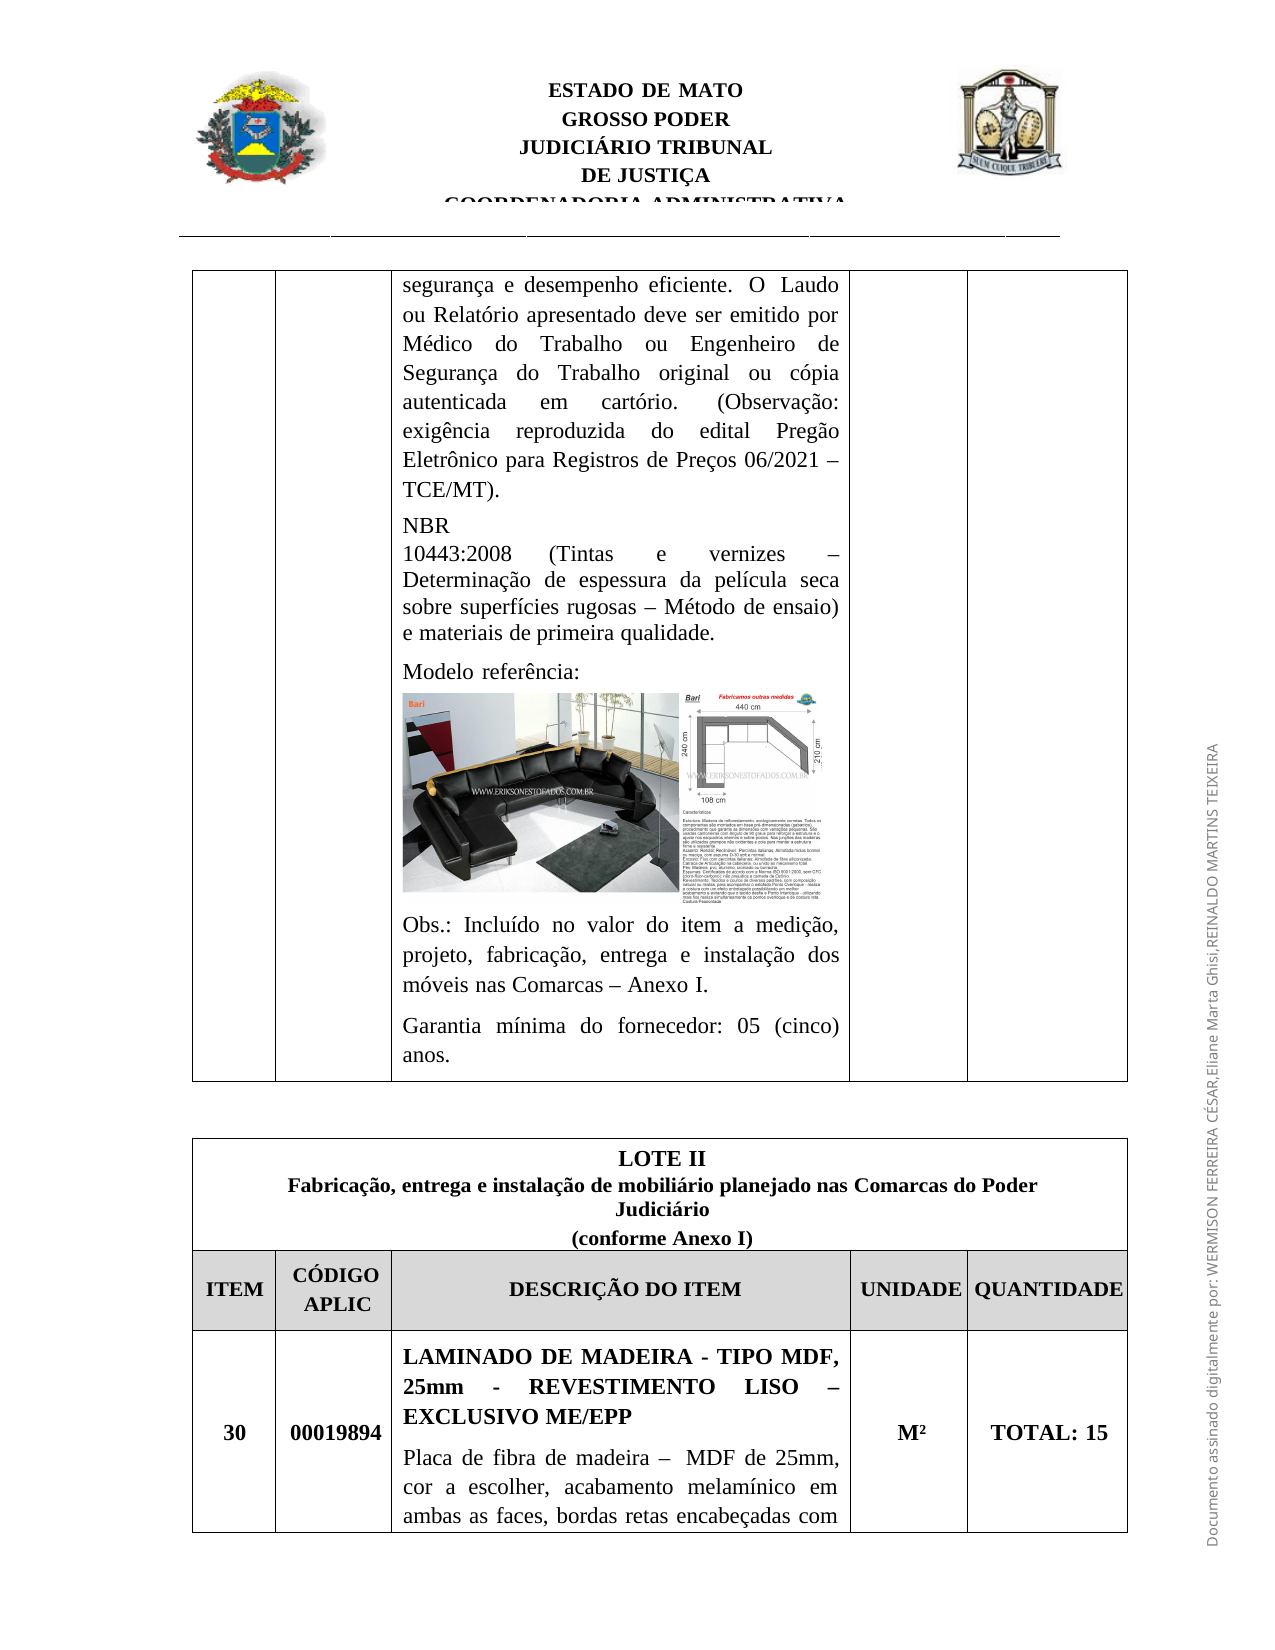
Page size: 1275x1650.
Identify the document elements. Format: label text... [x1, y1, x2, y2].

table_header [850, 271, 967, 1081]
table_cell M² [851, 1331, 967, 1532]
picture [195, 71, 327, 186]
table_cell 30 [193, 1331, 275, 1532]
table_cell DESCRIÇÃO DO ITEM [392, 1251, 850, 1330]
table_header [968, 271, 1127, 1081]
table_cell CÓDIGO APLIC [276, 1251, 391, 1330]
table_cell QUANTIDADE [968, 1251, 1127, 1330]
table_header [193, 271, 275, 1081]
table_cell 00019894 [276, 1331, 391, 1532]
table_cell UNIDADE [851, 1251, 967, 1330]
picture [948, 65, 1068, 180]
table_header [276, 271, 391, 1081]
table_cell TOTAL: 15 [968, 1331, 1127, 1532]
table_cell LAMINADO DE MADEIRA - TIPO MDF, 25mm - REVESTIMENTO LISO – EXCLUSIVO ME/EPP Placa de fibra de madeira – MDF de 25mm, cor a escolher, acabamento melamínico em ambas as faces, bordas retas encabeçadas com [392, 1331, 850, 1532]
table_header LOTE II Fabricação, entrega e instalação de mobiliário planejado nas Comarcas do Poder Judiciário (conforme Anexo I) [193, 1139, 1127, 1250]
table_cell ITEM [193, 1251, 275, 1330]
picture [402, 693, 822, 903]
table_header segurança e desempenho eficiente. O Laudo ou Relatório apresentado deve ser emitido por Médico do Trabalho ou Engenheiro de Segurança do Trabalho original ou cópia autenticada em cartório. (Observação: exigência reproduzida do edital Pregão Eletrônico para Registros de Preços 06/2021 – TCE/MT). NBR 10443:2008 (Tintas e vernizes – Determinação de espessura da película seca sobre superfícies rugosas – Método de ensaio) e materiais de primeira qualidade. Modelo referência: Obs.: Incluído no valor do item a medição, projeto, fabricação, entrega e instalação dos móveis nas Comarcas – Anexo I. Garantia mínima do fornecedor: 05 (cinco) anos. [392, 271, 849, 1081]
